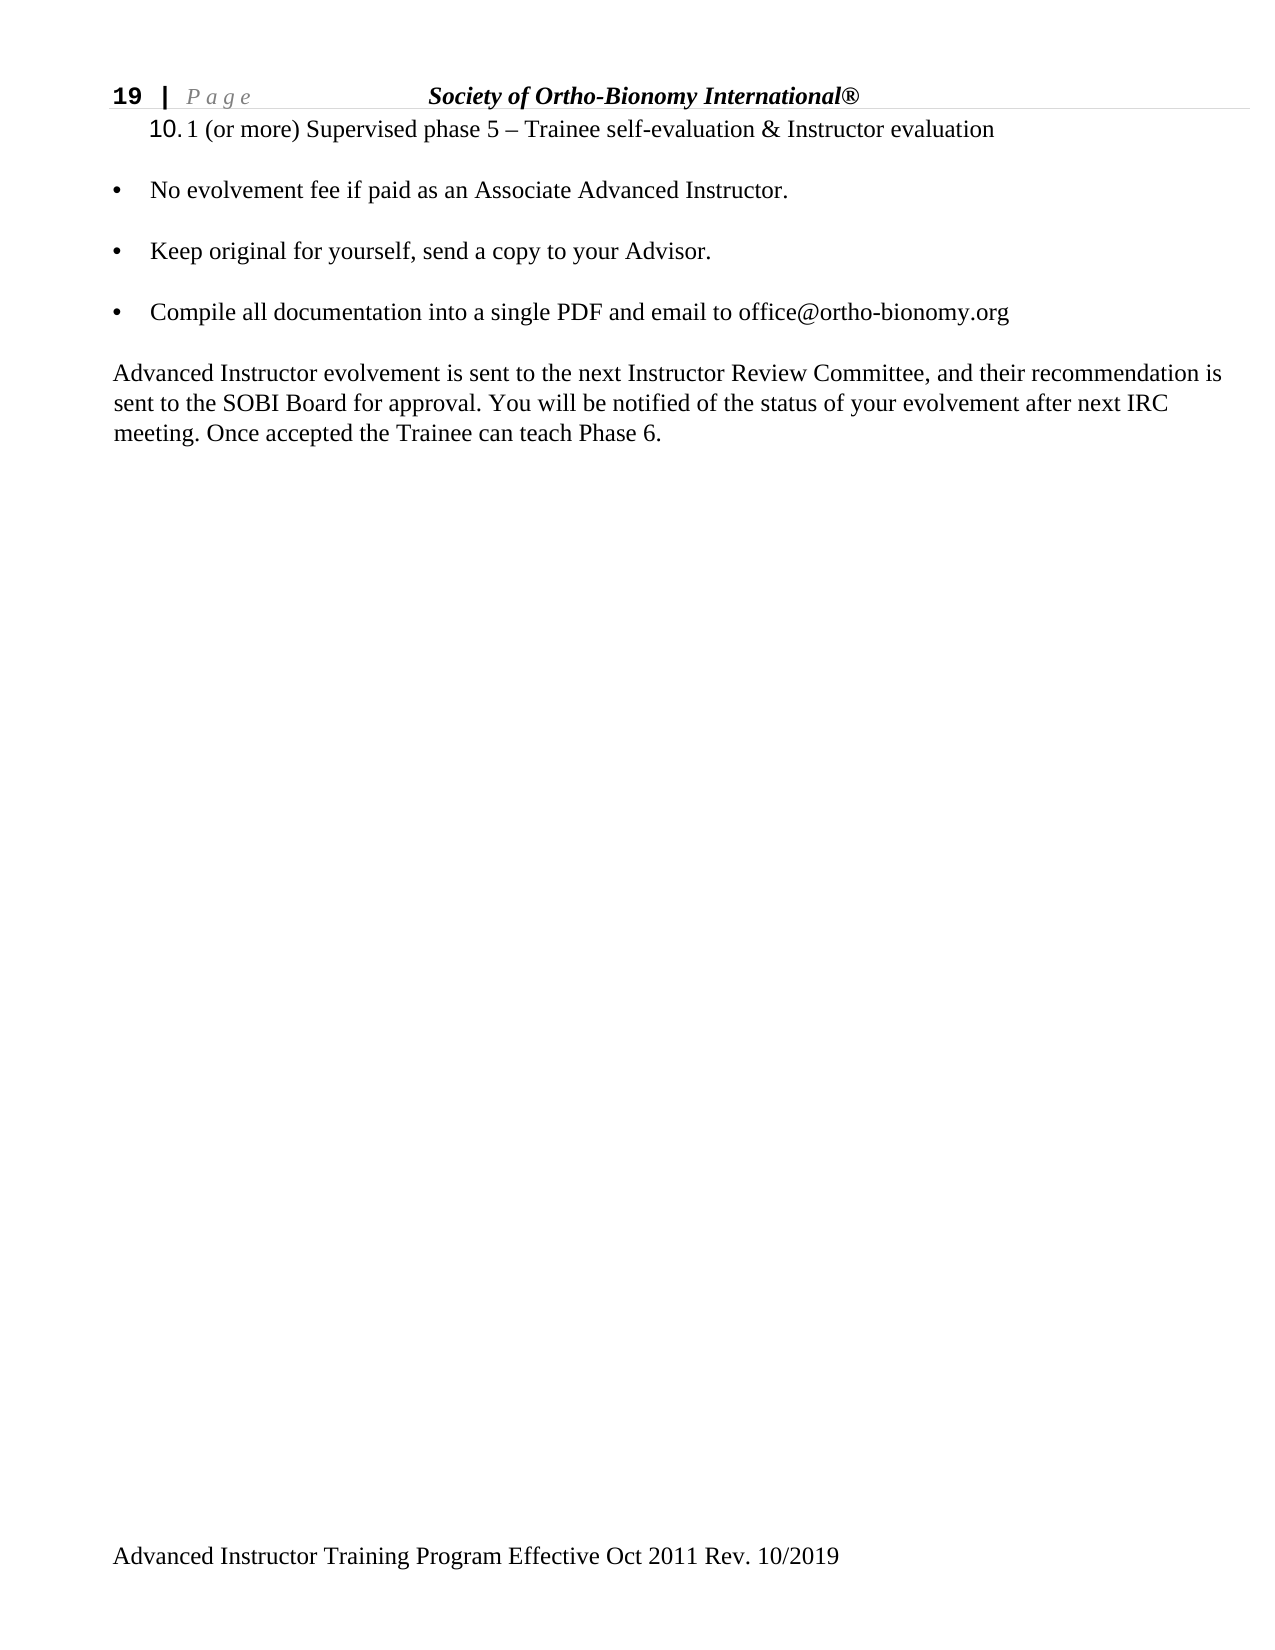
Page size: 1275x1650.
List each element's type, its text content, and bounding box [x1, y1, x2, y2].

list No evolvement fee if paid as an Associate Advanced Instructor. [112, 175, 1246, 204]
list Keep original for yourself, send a copy to your Advisor. [112, 236, 1246, 265]
text Advanced Instructor evolvement is sent to the next Instructor Review Committee, and their recommendation is sent to the SOBI Board for approval. You will be notified of the status of your evolvement after next IRC meeting. Once accepted the Trainee can teach Phase 6. [112, 358, 1246, 446]
list 1 (or more) Supervised phase 5 – Trainee self-evaluation & Instructor evaluation [148, 114, 1246, 143]
list Compile all documentation into a single PDF and email to office@ortho-bionomy.org [112, 297, 1246, 326]
